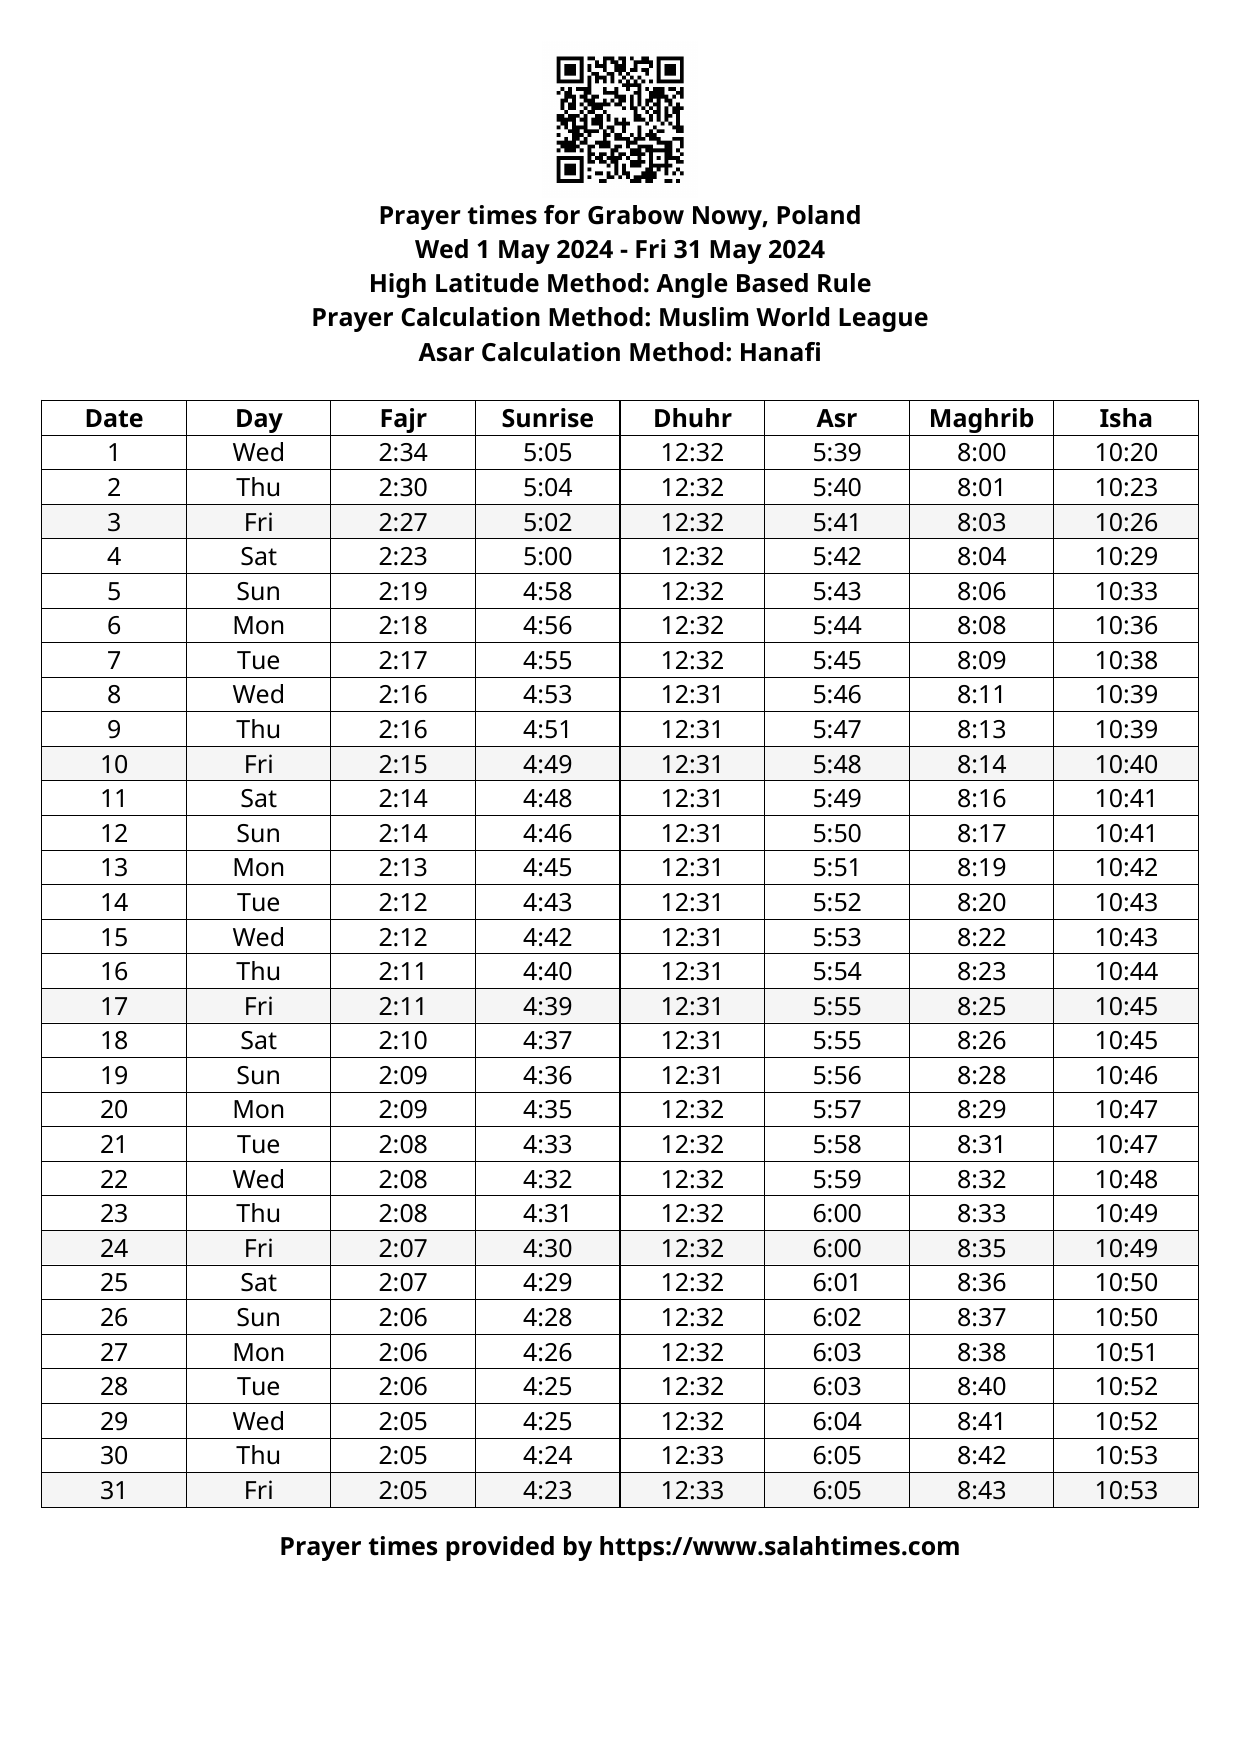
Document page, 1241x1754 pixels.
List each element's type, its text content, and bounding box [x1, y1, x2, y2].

table_cell 12:32 [621, 1162, 764, 1195]
table_cell 8:16 [910, 781, 1053, 815]
table_cell 8:38 [910, 1335, 1053, 1368]
table_cell 23 [42, 1196, 186, 1230]
table_cell 8:20 [910, 885, 1053, 919]
table_cell Fri [187, 1231, 330, 1264]
table_cell Mon [187, 1093, 330, 1126]
table_cell 4:31 [476, 1196, 619, 1230]
table_cell 5:41 [765, 505, 909, 538]
table_cell 2 [42, 470, 186, 504]
table_cell 10:53 [1054, 1439, 1198, 1472]
table_cell 4:43 [476, 885, 619, 919]
table_cell 2:13 [331, 851, 475, 884]
table_cell 26 [42, 1300, 186, 1334]
table_cell 5:44 [765, 609, 909, 642]
table_cell 10:41 [1054, 816, 1198, 849]
table_cell 5:05 [476, 436, 619, 469]
table_cell 20 [42, 1093, 186, 1126]
table_cell 8:40 [910, 1369, 1053, 1403]
table_cell Sun [187, 574, 330, 607]
table_cell 12:31 [621, 678, 764, 711]
table_cell Fri [187, 1473, 330, 1507]
table_cell 8:01 [910, 470, 1053, 504]
table_cell 5:45 [765, 643, 909, 677]
table_cell 6:00 [765, 1231, 909, 1264]
table_cell 2:06 [331, 1300, 475, 1334]
table_cell 17 [42, 989, 186, 1022]
table_cell 4:23 [476, 1473, 619, 1507]
table_cell 8:28 [910, 1058, 1053, 1092]
table_cell 8:19 [910, 851, 1053, 884]
table_cell 8:11 [910, 678, 1053, 711]
table_cell 12:32 [621, 505, 764, 538]
table_cell 4:42 [476, 920, 619, 953]
table_cell Sun [187, 1300, 330, 1334]
text Prayer times for Grabow Nowy, Poland [42, 198, 1198, 232]
table_cell 10:47 [1054, 1093, 1198, 1126]
table_cell 15 [42, 920, 186, 953]
table_cell 24 [42, 1231, 186, 1264]
table_cell 8:26 [910, 1024, 1053, 1057]
table_cell 5 [42, 574, 186, 607]
table_cell Fri [187, 747, 330, 780]
table_cell 8:08 [910, 609, 1053, 642]
table_cell 8:32 [910, 1162, 1053, 1195]
table_cell 5:54 [765, 954, 909, 988]
table_cell 4:49 [476, 747, 619, 780]
table_cell 12:31 [621, 1024, 764, 1057]
table_cell 8:17 [910, 816, 1053, 849]
table_cell 5:49 [765, 781, 909, 815]
table_cell 2:19 [331, 574, 475, 607]
table_cell 5:55 [765, 1024, 909, 1057]
table_cell 12:33 [621, 1439, 764, 1472]
table_cell 4:37 [476, 1024, 619, 1057]
table_cell 5:39 [765, 436, 909, 469]
table_cell 4:55 [476, 643, 619, 677]
table_cell 8:13 [910, 712, 1053, 746]
table_cell 10:41 [1054, 781, 1198, 815]
table_cell 10:33 [1054, 574, 1198, 607]
table_cell 10:38 [1054, 643, 1198, 677]
text Wed 1 May 2024 - Fri 31 May 2024 [42, 232, 1198, 266]
table_cell 8:14 [910, 747, 1053, 780]
table_cell 2:10 [331, 1024, 475, 1057]
table_cell 12:31 [621, 851, 764, 884]
table_cell 8:29 [910, 1093, 1053, 1126]
table_cell 12:31 [621, 781, 764, 815]
table_cell 5:46 [765, 678, 909, 711]
table_cell 10:46 [1054, 1058, 1198, 1092]
table_cell 12:31 [621, 1058, 764, 1092]
table_cell 4:25 [476, 1369, 619, 1403]
table_cell 8:41 [910, 1404, 1053, 1437]
table_cell 12:32 [621, 574, 764, 607]
table_cell 10:50 [1054, 1266, 1198, 1299]
table_cell 8:09 [910, 643, 1053, 677]
table_cell 10:45 [1054, 989, 1198, 1022]
table_cell 8:22 [910, 920, 1053, 953]
table_cell 4:56 [476, 609, 619, 642]
table_cell Tue [187, 643, 330, 677]
table_cell 6:00 [765, 1196, 909, 1230]
table_cell 4:32 [476, 1162, 619, 1195]
table_cell 12:32 [621, 1093, 764, 1126]
table_header Date [42, 401, 186, 434]
table_cell 10:47 [1054, 1127, 1198, 1161]
table_cell 22 [42, 1162, 186, 1195]
table_cell 10:48 [1054, 1162, 1198, 1195]
table_cell 4 [42, 539, 186, 573]
table_cell 6:02 [765, 1300, 909, 1334]
table_cell 2:15 [331, 747, 475, 780]
table_cell 5:51 [765, 851, 909, 884]
table_cell Sat [187, 1024, 330, 1057]
table_cell 10:23 [1054, 470, 1198, 504]
table_cell 29 [42, 1404, 186, 1437]
table_cell 2:12 [331, 885, 475, 919]
table_cell 2:08 [331, 1162, 475, 1195]
text Asar Calculation Method: Hanafi [42, 334, 1198, 368]
table_cell 6:05 [765, 1473, 909, 1507]
table_cell 2:07 [331, 1266, 475, 1299]
table_cell 4:51 [476, 712, 619, 746]
table_cell 5:04 [476, 470, 619, 504]
table_cell 4:30 [476, 1231, 619, 1264]
table_cell 10:51 [1054, 1335, 1198, 1368]
table_cell 12:32 [621, 609, 764, 642]
table_cell Wed [187, 1404, 330, 1437]
table_cell Mon [187, 851, 330, 884]
table_cell 8:43 [910, 1473, 1053, 1507]
table_cell 11 [42, 781, 186, 815]
table_cell 8:23 [910, 954, 1053, 988]
table_cell 10:36 [1054, 609, 1198, 642]
table_cell 10 [42, 747, 186, 780]
table_cell Thu [187, 1196, 330, 1230]
table_cell 2:09 [331, 1058, 475, 1092]
table_cell 2:11 [331, 989, 475, 1022]
table_cell 10:43 [1054, 920, 1198, 953]
table_cell Wed [187, 1162, 330, 1195]
table_cell 10:53 [1054, 1473, 1198, 1507]
table_header Maghrib [910, 401, 1053, 434]
table_cell Tue [187, 1369, 330, 1403]
table_cell 30 [42, 1439, 186, 1472]
table_cell 12:31 [621, 712, 764, 746]
table_cell 10:39 [1054, 712, 1198, 746]
table_cell 2:06 [331, 1335, 475, 1368]
table_cell 5:56 [765, 1058, 909, 1092]
table_cell 2:16 [331, 678, 475, 711]
table_cell 21 [42, 1127, 186, 1161]
table_cell 4:33 [476, 1127, 619, 1161]
table_cell 5:55 [765, 989, 909, 1022]
table_cell 5:48 [765, 747, 909, 780]
picture [542, 41, 699, 198]
table_cell 2:16 [331, 712, 475, 746]
table_cell 2:17 [331, 643, 475, 677]
table_cell 2:09 [331, 1093, 475, 1126]
table_cell 2:08 [331, 1127, 475, 1161]
table_cell 2:18 [331, 609, 475, 642]
table_cell 10:49 [1054, 1196, 1198, 1230]
table_cell 10:26 [1054, 505, 1198, 538]
table_cell 6:03 [765, 1369, 909, 1403]
table_cell Sun [187, 816, 330, 849]
table_cell 2:14 [331, 781, 475, 815]
table_cell 8:37 [910, 1300, 1053, 1334]
table_cell 4:24 [476, 1439, 619, 1472]
table_cell 10:44 [1054, 954, 1198, 988]
table_header Dhuhr [621, 401, 764, 434]
table_cell Thu [187, 954, 330, 988]
table_cell 10:45 [1054, 1024, 1198, 1057]
table_cell 5:58 [765, 1127, 909, 1161]
table_cell 2:05 [331, 1404, 475, 1437]
table_cell 12:32 [621, 1300, 764, 1334]
table_cell Fri [187, 505, 330, 538]
table_cell 5:52 [765, 885, 909, 919]
table_cell 4:53 [476, 678, 619, 711]
table_cell Mon [187, 609, 330, 642]
table_cell 18 [42, 1024, 186, 1057]
table_cell 7 [42, 643, 186, 677]
table_cell 8:04 [910, 539, 1053, 573]
table_cell 5:00 [476, 539, 619, 573]
table_cell Tue [187, 1127, 330, 1161]
table_header Asr [765, 401, 909, 434]
table_cell 10:50 [1054, 1300, 1198, 1334]
table_cell 4:35 [476, 1093, 619, 1126]
table_cell 5:50 [765, 816, 909, 849]
table_cell 2:23 [331, 539, 475, 573]
table_cell 5:02 [476, 505, 619, 538]
table_cell 3 [42, 505, 186, 538]
table_cell Tue [187, 885, 330, 919]
table_cell 4:28 [476, 1300, 619, 1334]
table_cell Wed [187, 436, 330, 469]
table_cell 8:31 [910, 1127, 1053, 1161]
table_cell 5:57 [765, 1093, 909, 1126]
table_cell 12:32 [621, 436, 764, 469]
table_header Day [187, 401, 330, 434]
table_cell Wed [187, 678, 330, 711]
table_cell 5:42 [765, 539, 909, 573]
table_cell Sat [187, 781, 330, 815]
table_cell 31 [42, 1473, 186, 1507]
table_cell Sat [187, 539, 330, 573]
text Prayer Calculation Method: Muslim World League [42, 300, 1198, 334]
table_cell 13 [42, 851, 186, 884]
table_cell 2:06 [331, 1369, 475, 1403]
table_cell 12:31 [621, 816, 764, 849]
table_cell 6:05 [765, 1439, 909, 1472]
table_cell 16 [42, 954, 186, 988]
table_cell 25 [42, 1266, 186, 1299]
table_cell 12:32 [621, 1369, 764, 1403]
table_cell Thu [187, 712, 330, 746]
table_cell 8 [42, 678, 186, 711]
table_cell Fri [187, 989, 330, 1022]
table_cell 8:42 [910, 1439, 1053, 1472]
table_cell 14 [42, 885, 186, 919]
table_cell 12:32 [621, 1196, 764, 1230]
table_cell 10:39 [1054, 678, 1198, 711]
table_cell 27 [42, 1335, 186, 1368]
table_cell 8:33 [910, 1196, 1053, 1230]
table_cell 2:14 [331, 816, 475, 849]
table_cell 2:34 [331, 436, 475, 469]
table_cell 2:12 [331, 920, 475, 953]
table_cell 12:32 [621, 470, 764, 504]
table_cell 4:36 [476, 1058, 619, 1092]
table_cell 6 [42, 609, 186, 642]
table_cell 10:49 [1054, 1231, 1198, 1264]
table_cell 4:45 [476, 851, 619, 884]
table_cell 4:40 [476, 954, 619, 988]
table_cell 2:30 [331, 470, 475, 504]
table_cell 10:20 [1054, 436, 1198, 469]
table_cell 2:11 [331, 954, 475, 988]
table_cell 12:32 [621, 1404, 764, 1437]
table_cell 12:32 [621, 539, 764, 573]
table_cell 12:32 [621, 643, 764, 677]
table_cell 5:47 [765, 712, 909, 746]
table_cell 12:31 [621, 954, 764, 988]
table_cell 8:36 [910, 1266, 1053, 1299]
table_cell 2:05 [331, 1473, 475, 1507]
table_cell Sat [187, 1266, 330, 1299]
table_cell 8:35 [910, 1231, 1053, 1264]
table_cell 12 [42, 816, 186, 849]
table_cell Sun [187, 1058, 330, 1092]
table_cell 5:40 [765, 470, 909, 504]
table_cell 10:43 [1054, 885, 1198, 919]
table_cell 8:03 [910, 505, 1053, 538]
table_cell 10:52 [1054, 1404, 1198, 1437]
text Prayer times provided by https://www.salahtimes.com [42, 1528, 1198, 1563]
table_cell 12:32 [621, 1127, 764, 1161]
table_cell Thu [187, 1439, 330, 1472]
table_cell 4:39 [476, 989, 619, 1022]
table_cell 2:05 [331, 1439, 475, 1472]
table_cell 28 [42, 1369, 186, 1403]
text High Latitude Method: Angle Based Rule [42, 266, 1198, 300]
table_cell 4:26 [476, 1335, 619, 1368]
table_cell 6:01 [765, 1266, 909, 1299]
table_cell 8:25 [910, 989, 1053, 1022]
table_cell 5:53 [765, 920, 909, 953]
table_cell 8:06 [910, 574, 1053, 607]
table_cell Wed [187, 920, 330, 953]
table_cell 6:04 [765, 1404, 909, 1437]
table_cell 5:43 [765, 574, 909, 607]
table_cell 12:31 [621, 989, 764, 1022]
table_cell 2:07 [331, 1231, 475, 1264]
table_cell 4:25 [476, 1404, 619, 1437]
table_cell 1 [42, 436, 186, 469]
table_cell 12:31 [621, 885, 764, 919]
table_cell 6:03 [765, 1335, 909, 1368]
table_cell 10:40 [1054, 747, 1198, 780]
table_cell 9 [42, 712, 186, 746]
table_cell 4:48 [476, 781, 619, 815]
table_cell 12:32 [621, 1266, 764, 1299]
table_cell 2:27 [331, 505, 475, 538]
table_cell 4:58 [476, 574, 619, 607]
table_cell 10:52 [1054, 1369, 1198, 1403]
table_cell 2:08 [331, 1196, 475, 1230]
table_cell 4:29 [476, 1266, 619, 1299]
table_cell 19 [42, 1058, 186, 1092]
table_header Sunrise [476, 401, 619, 434]
table_cell 8:00 [910, 436, 1053, 469]
table_header Isha [1054, 401, 1198, 434]
table_cell 10:42 [1054, 851, 1198, 884]
table_cell 12:32 [621, 1335, 764, 1368]
table_cell 12:31 [621, 920, 764, 953]
table_cell Mon [187, 1335, 330, 1368]
table_cell 12:31 [621, 747, 764, 780]
table_cell 12:32 [621, 1231, 764, 1264]
table_cell 5:59 [765, 1162, 909, 1195]
table_cell 12:33 [621, 1473, 764, 1507]
table_cell Thu [187, 470, 330, 504]
table_cell 10:29 [1054, 539, 1198, 573]
table_header Fajr [331, 401, 475, 434]
table_cell 4:46 [476, 816, 619, 849]
